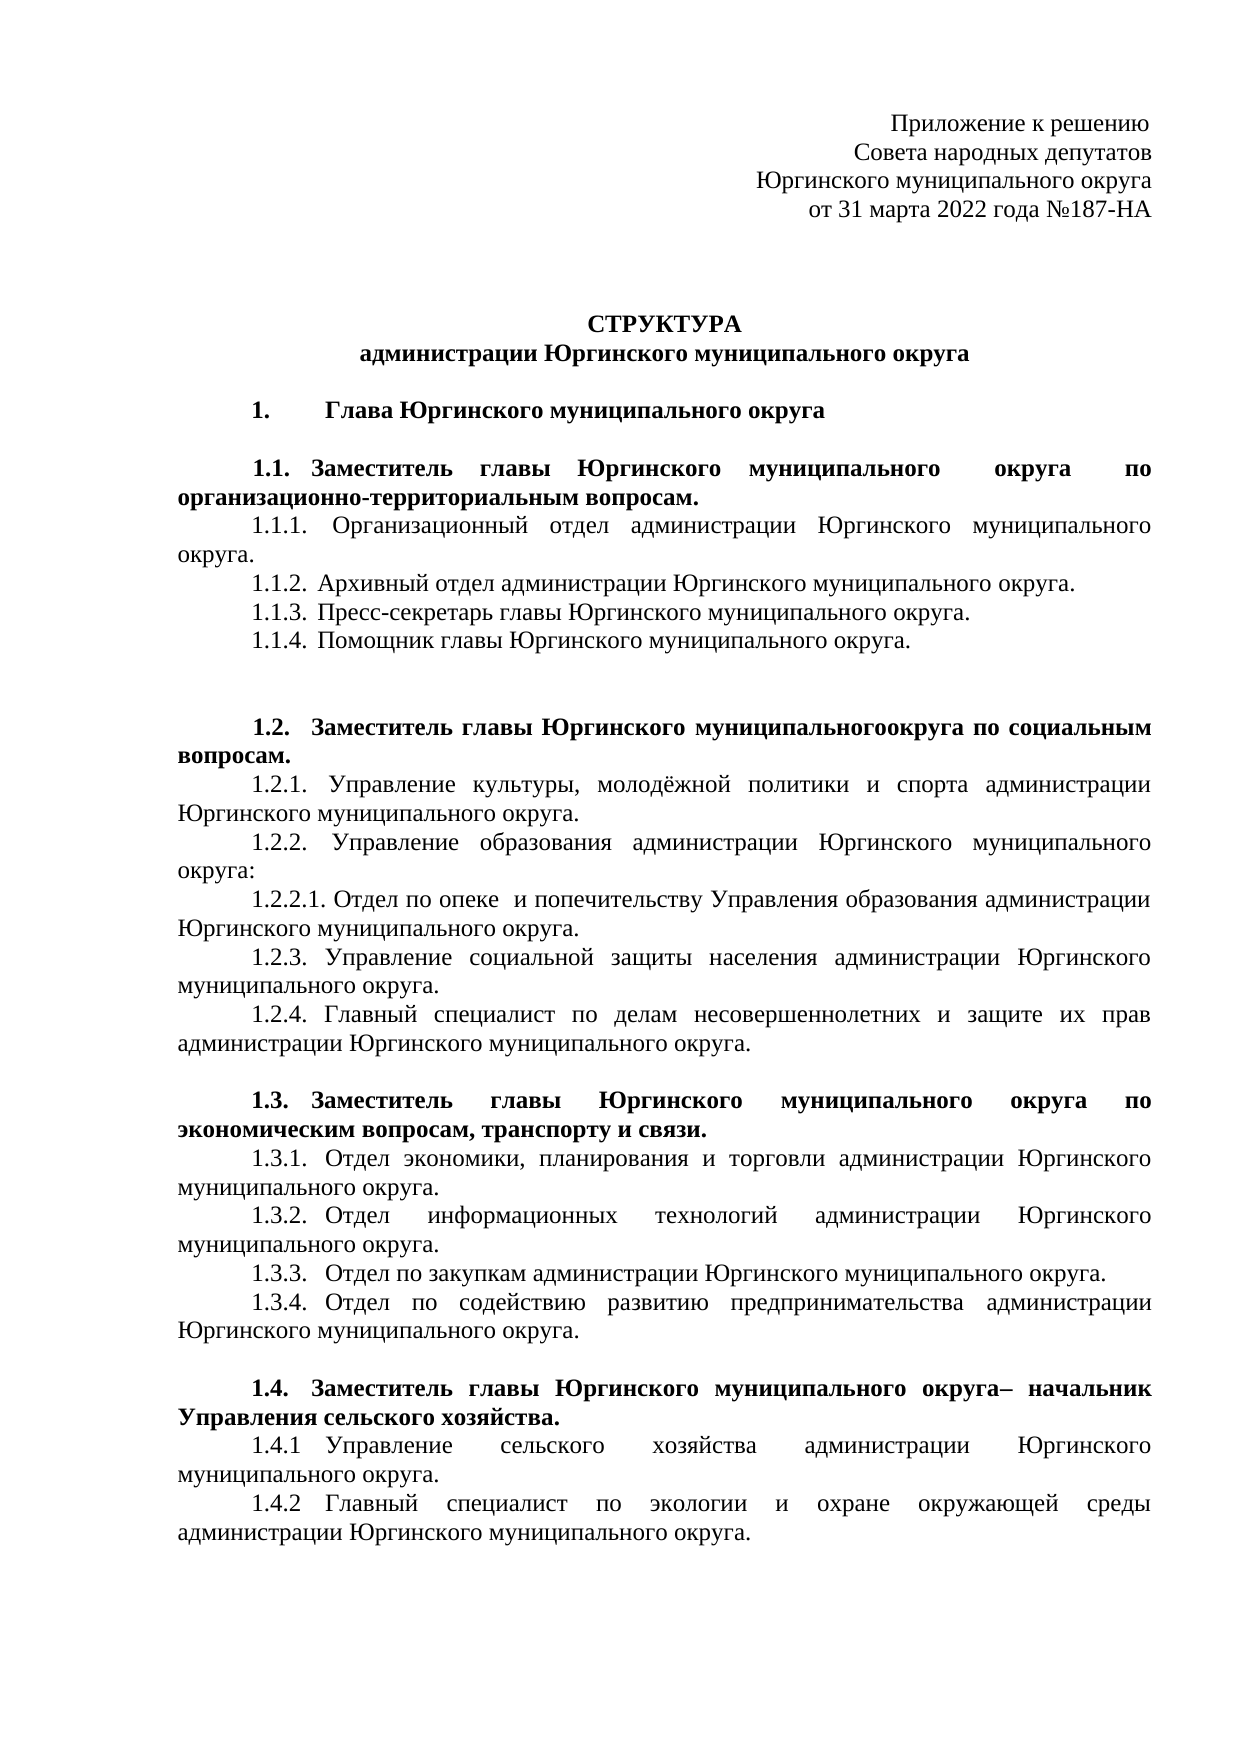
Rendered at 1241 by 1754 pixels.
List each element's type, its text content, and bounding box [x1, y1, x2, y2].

list Заместитель главы Юргинского муниципальногоокруга по социальным вопросам. [177, 712, 1152, 769]
list Управление сельского хозяйства администрации Юргинского муниципального округа. [177, 1430, 1152, 1488]
text 1.2.3. Управление социальной защиты населения администрации Юргинского муниципального округа. [177, 942, 1152, 999]
list Управление культуры, молодёжной политики и спорта администрации Юргинского муниципального округа. [177, 769, 1152, 827]
text 1.2.2.1. Отдел по опеке и попечительству Управления образования администрации Юргинского муниципального округа. [177, 884, 1152, 942]
list Архивный отдел администрации Юргинского муниципального округа. [177, 568, 1152, 597]
list Отдел информационных технологий администрации Юргинского муниципального округа. [177, 1200, 1152, 1258]
list Пресс-секретарь главы Юргинского муниципального округа. [177, 597, 1152, 625]
text от 31 марта 2022 года №187-НА [177, 194, 1152, 223]
list Заместитель главы Юргинского муниципального округа по экономическим вопросам, транспорту и связи. [177, 1085, 1152, 1143]
list Заместитель главы Юргинского муниципального округа по организационно-территориальным вопросам. [177, 453, 1152, 510]
text СТРУКТУРА [177, 309, 1152, 338]
list Главный специалист по экологии и охране окружающей среды администрации Юргинского муниципального округа. [177, 1488, 1152, 1545]
text Совета народных депутатов [177, 137, 1152, 165]
text 1.2.4. Главный специалист по делам несовершеннолетних и защите их прав администрации Юргинского муниципального округа. [177, 999, 1152, 1057]
list Организационный отдел администрации Юргинского муниципального округа. [177, 510, 1152, 568]
text администрации Юргинского муниципального округа [177, 338, 1152, 367]
text Юргинского муниципального округа [177, 165, 1152, 194]
list Отдел по содействию развитию предпринимательства администрации Юргинского муниципального округа. [177, 1287, 1152, 1344]
list Заместитель главы Юргинского муниципального округа– начальник Управления сельского хозяйства. [177, 1373, 1152, 1430]
list Отдел по закупкам администрации Юргинского муниципального округа. [177, 1258, 1152, 1287]
list Управление образования администрации Юргинского муниципального округа: [177, 827, 1152, 884]
list Помощник главы Юргинского муниципального округа. [177, 625, 1152, 654]
text Приложение к решению [177, 108, 1152, 137]
list Отдел экономики, планирования и торговли администрации Юргинского муниципального округа. [177, 1143, 1152, 1200]
list Глава Юргинского муниципального округа [177, 395, 1152, 424]
